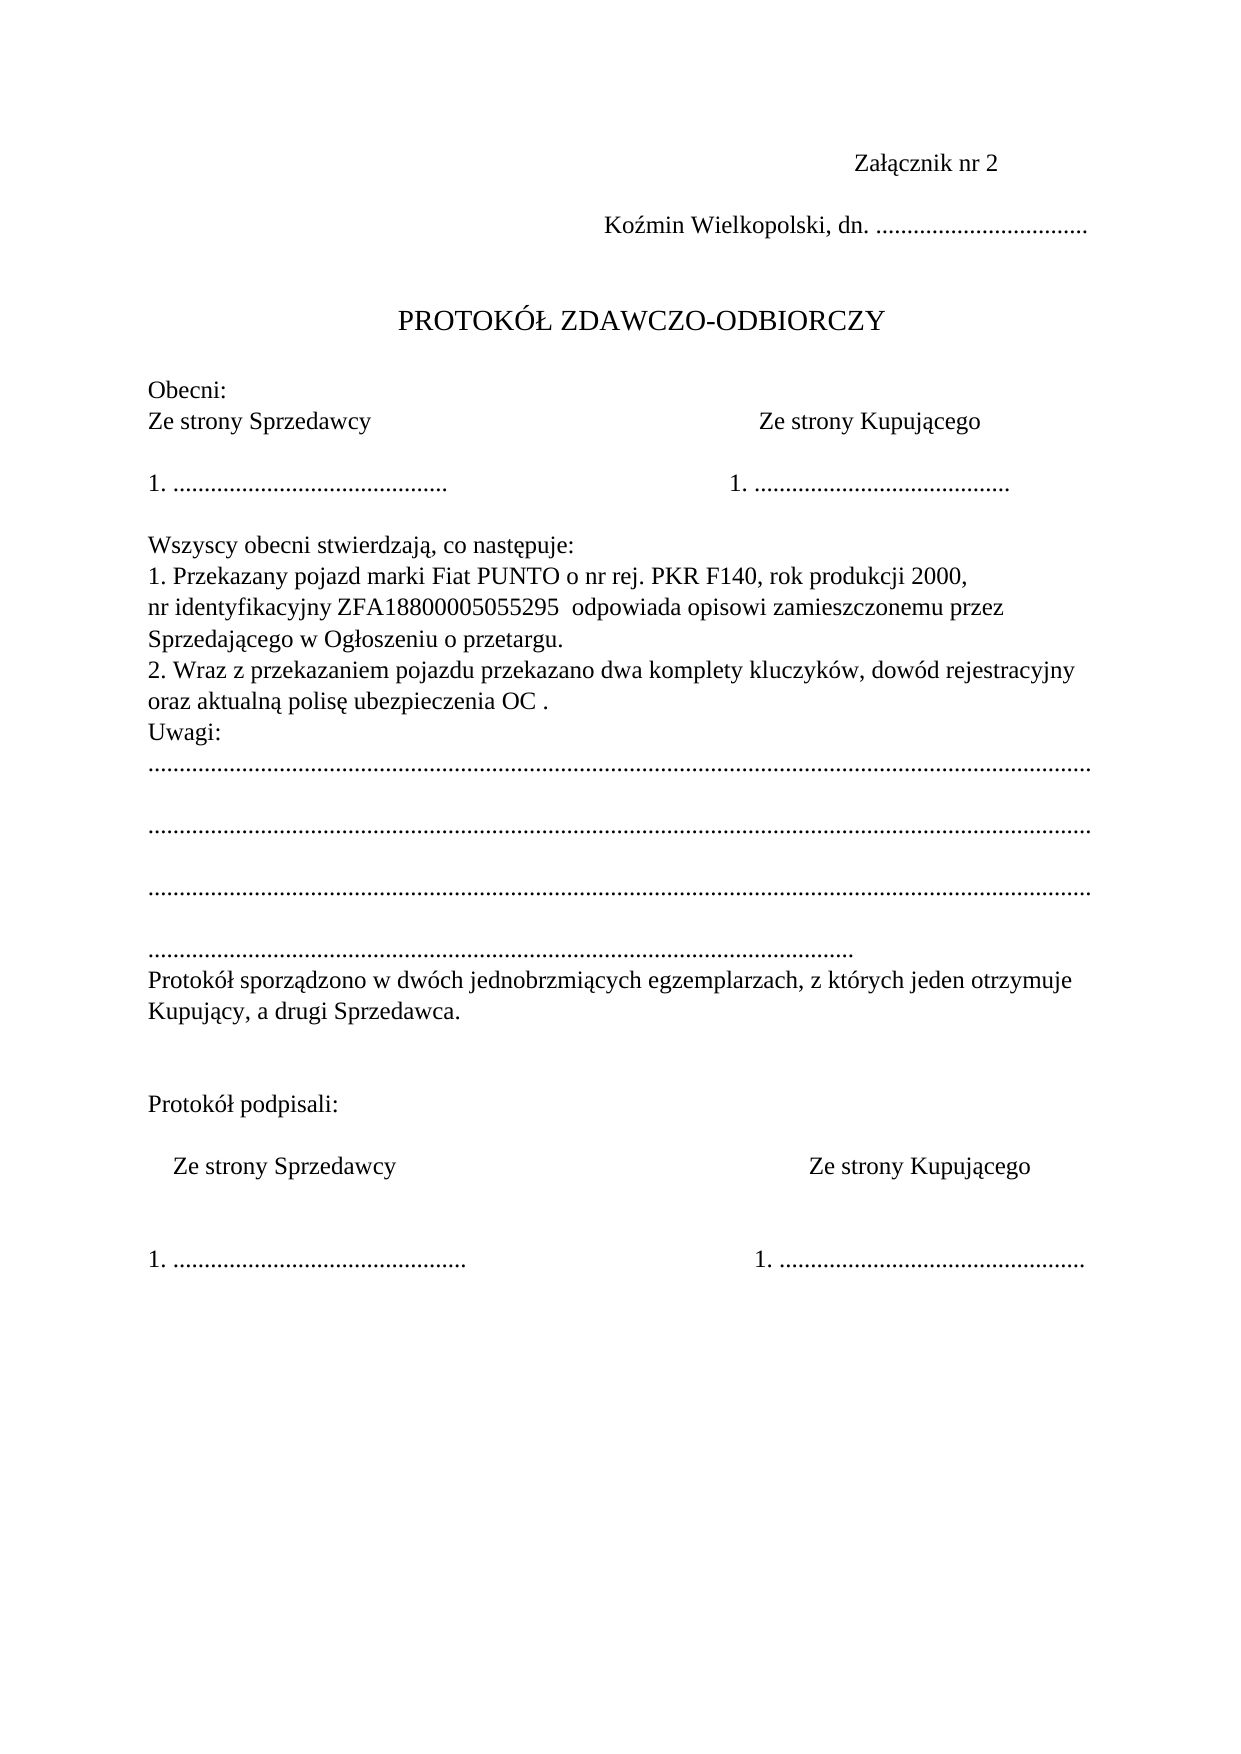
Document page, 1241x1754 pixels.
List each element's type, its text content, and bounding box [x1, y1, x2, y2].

text ....................................................................................................................................................... [148, 810, 1093, 839]
text ....................................................................................................................................................... [148, 748, 1093, 777]
text Uwagi: [148, 717, 1093, 746]
text Wszyscy obecni stwierdzają, co następuje: [148, 530, 1093, 559]
text Ze strony Sprzedawcy Ze strony Kupującego [148, 406, 1093, 435]
text Protokół podpisali: [148, 1089, 1093, 1118]
text ................................................................................................................. [148, 934, 1093, 963]
text Ze strony Sprzedawcy Ze strony Kupującego [148, 1151, 1093, 1180]
text Załącznik nr 2 [148, 148, 1093, 176]
text 1. Przekazany pojazd marki Fiat PUNTO o nr rej. PKR F140, rok produkcji 2000, nr identyfikacyjny ZFA18800005055295 odpowiada opisowi zamieszczonemu przez Sprzedającego w Ogłoszeniu o przetargu. [148, 561, 1093, 652]
text Obecni: [148, 375, 1093, 404]
text Koźmin Wielkopolski, dn. .................................. [148, 210, 1093, 238]
text 1. ............................................... 1. ................................................. [148, 1244, 1093, 1273]
text PROTOKÓŁ ZDAWCZO-ODBIORCZY [148, 303, 1093, 336]
text ....................................................................................................................................................... [148, 872, 1093, 901]
text 2. Wraz z przekazaniem pojazdu przekazano dwa komplety kluczyków, dowód rejestracyjny oraz aktualną polisę ubezpieczenia OC . [148, 655, 1093, 714]
text Protokół sporządzono w dwóch jednobrzmiących egzemplarzach, z których jeden otrzymuje Kupujący, a drugi Sprzedawca. [148, 965, 1093, 1025]
text 1. ............................................ 1. ......................................... [148, 468, 1093, 497]
